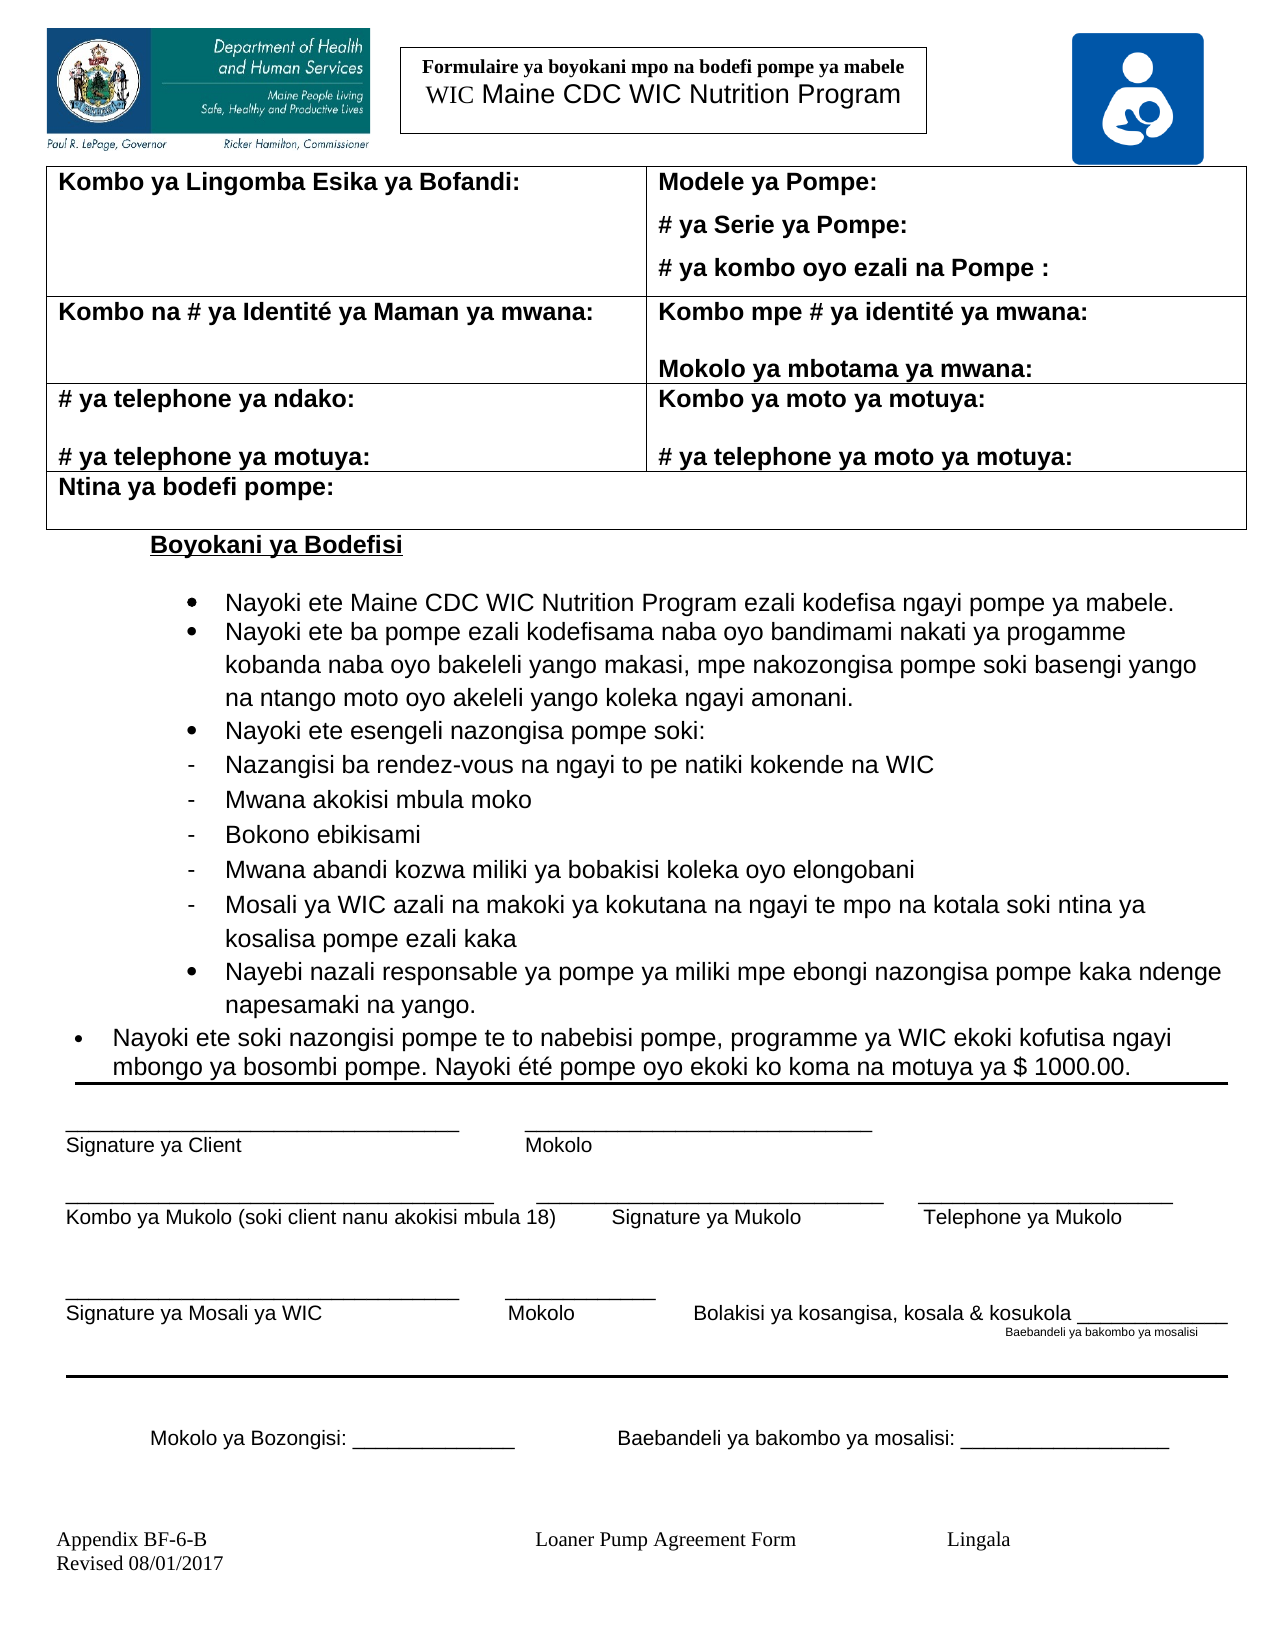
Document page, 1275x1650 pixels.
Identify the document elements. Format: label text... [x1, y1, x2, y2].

table_header Modele ya Pompe: # ya Serie ya Pompe: # ya kombo oyo ezali na Pompe : [647, 167, 1246, 296]
table_cell Kombo mpe # ya identité ya mwana: Mokolo ya mbotama ya mwana: [647, 297, 1246, 383]
list Mwana abandi kozwa miliki ya bobakisi koleka oyo elongobani [187, 854, 1228, 884]
text Boyokani ya Bodefisi [150, 530, 1228, 559]
list Mosali ya WIC azali na makoki ya kokutana na ngayi te mpo na kotala soki ntina ya kosalisa pompe ezali kaka [187, 889, 1228, 952]
text __________________________________ ______________________________ [66, 1109, 1228, 1133]
list Nazangisi ba rendez-vous na ngayi to pe natiki kokende na WIC [187, 749, 1228, 779]
text __________________________________ _____________ [66, 1277, 1228, 1301]
text Signature ya Mosali ya WIC Mokolo Bolakisi ya kosangisa, kosala & kosukola _____________ [66, 1301, 1228, 1325]
list Nayoki ete esengeli nazongisa pompe soki: [187, 716, 1228, 744]
table_cell Kombo na # ya Identité ya Maman ya mwana: [47, 297, 646, 383]
picture [1070, 31, 1205, 166]
text Kombo ya Mukolo (soki client nanu akokisi mbula 18) Signature ya Mukolo Telephone ya Mukolo [66, 1205, 1228, 1229]
list Nayoki ete soki nazongisi pompe te to nabebisi pompe, programme ya WIC ekoki kofutisa ngayi mbongo ya bosombi pompe. Nayoki été pompe oyo ekoki ko koma na motuya ya $ 1000.00. [75, 1023, 1228, 1082]
list Mwana akokisi mbula moko [187, 784, 1228, 814]
list Bokono ebikisami [187, 819, 1228, 849]
table_header Kombo ya Lingomba Esika ya Bofandi: [47, 167, 646, 296]
text _____________________________________ ______________________________ ______________________ [66, 1181, 1228, 1205]
picture [46, 28, 371, 151]
table_cell Kombo ya moto ya motuya: # ya telephone ya moto ya motuya: [647, 384, 1246, 471]
text Signature ya Client Mokolo [66, 1133, 1228, 1157]
list Nayoki ete Maine CDC WIC Nutrition Program ezali kodefisa ngayi pompe ya mabele. [187, 588, 1228, 616]
table_cell # ya telephone ya ndako: # ya telephone ya motuya: [47, 384, 646, 471]
table_cell Ntina ya bodefi pompe: [47, 472, 1246, 529]
list Nayebi nazali responsable ya pompe ya miliki mpe ebongi nazongisa pompe kaka ndenge napesamaki na yango. [187, 957, 1228, 1018]
text Baebandeli ya bakombo ya mosalisi [816, 1325, 1228, 1349]
list Nayoki ete ba pompe ezali kodefisama naba oyo bandimami nakati ya progamme kobanda naba oyo bakeleli yango makasi, mpe nakozongisa pompe soki basengi yango na ntango moto oyo akeleli yango koleka ngayi amonani. [187, 616, 1228, 711]
text Mokolo ya Bozongisi: ______________ Baebandeli ya bakombo ya mosalisi: __________________ [150, 1426, 1228, 1450]
